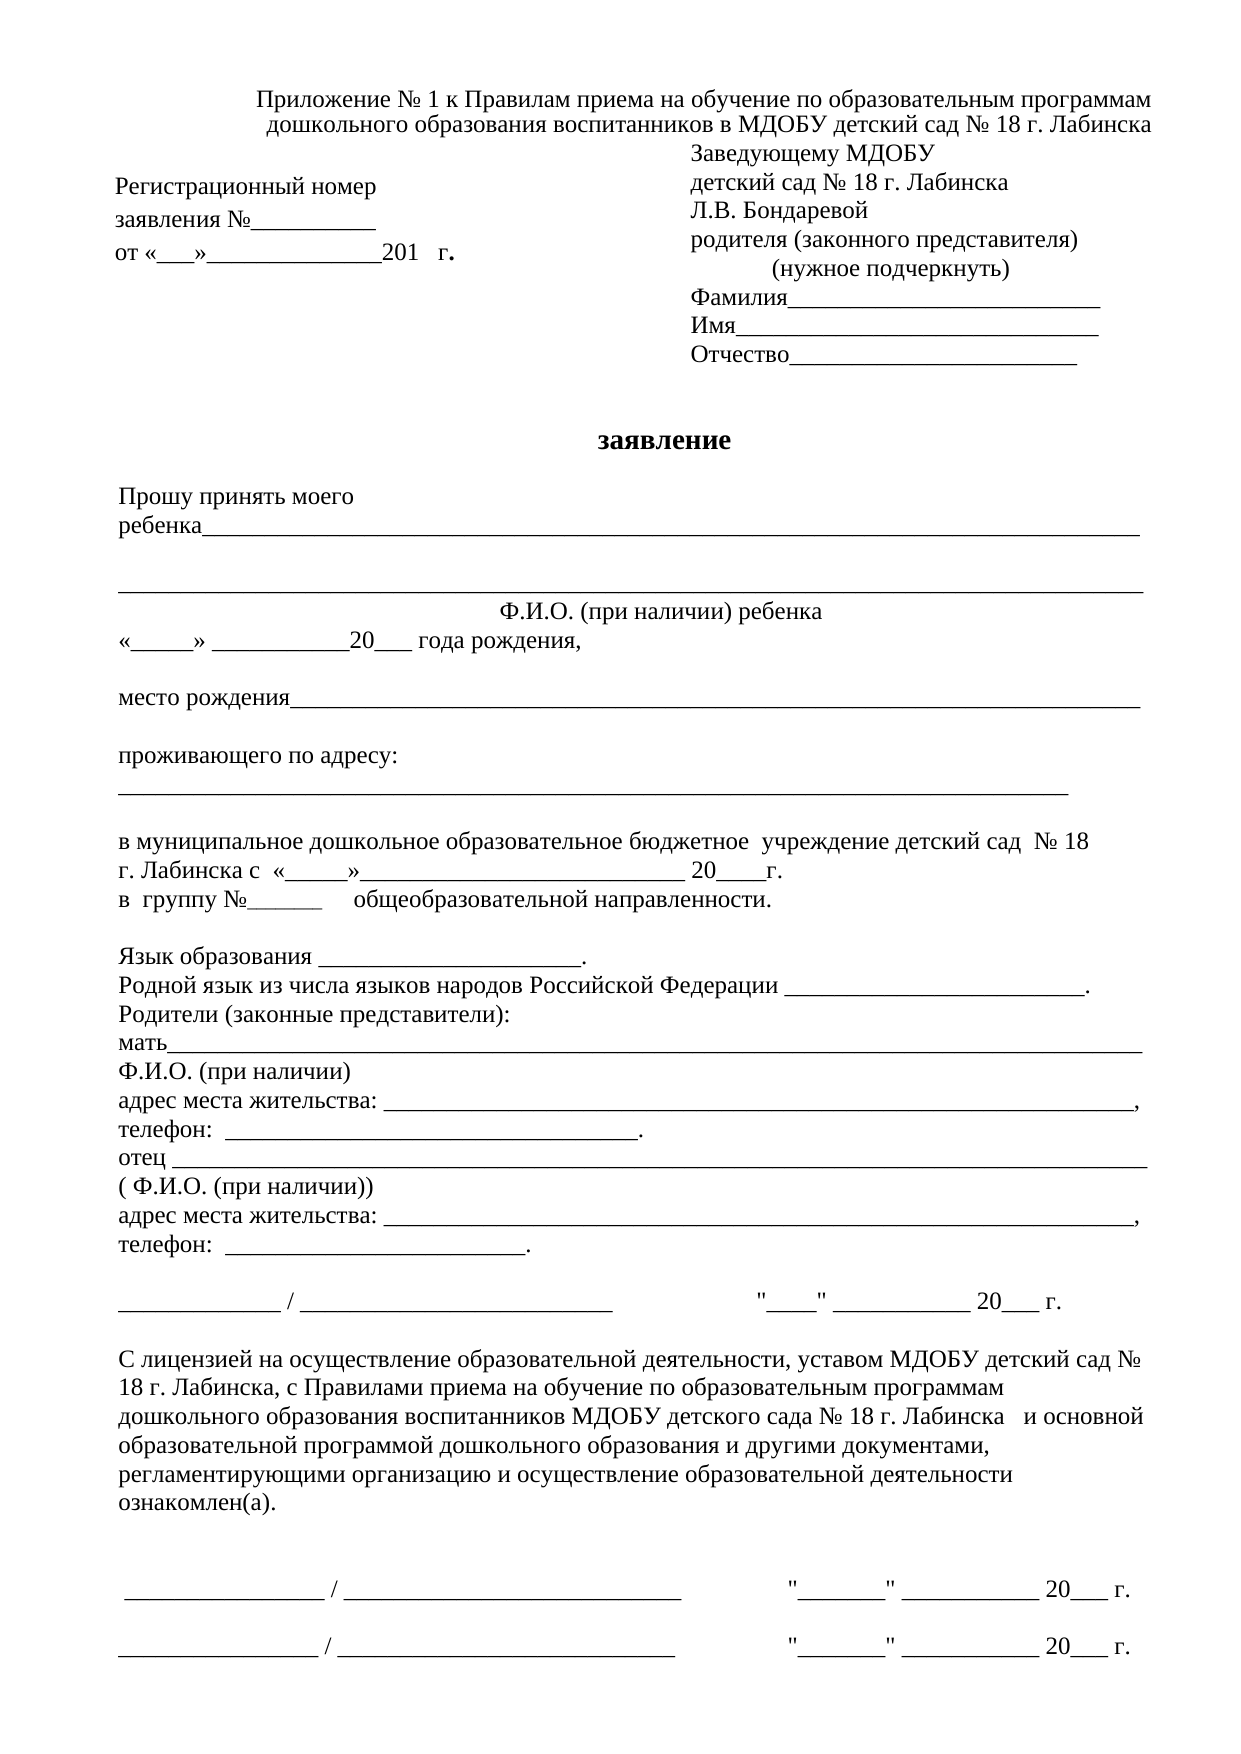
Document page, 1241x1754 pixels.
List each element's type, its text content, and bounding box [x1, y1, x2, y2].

text __________________________________________________________________________________ [118, 567, 1152, 596]
text заявление [177, 422, 1152, 455]
text _____________ / _________________________ "____" ___________ 20___ г. [118, 1286, 1152, 1315]
text ( Ф.И.О. (при наличии)) [118, 1171, 1152, 1200]
text отец ______________________________________________________________________________ [118, 1142, 1152, 1171]
text телефон: ________________________. [118, 1229, 1152, 1257]
text Родной язык из числа языков народов Российской Федерации ________________________. [118, 970, 1152, 999]
table_header Заведующему МДОБУ детский сад № 18 г. Лабинска Л.В. Бондаревой родителя (законного представителя) (нужное подчеркнуть) Фамилия_________________________ Имя_____________________________ Отчество_______________________ [679, 138, 1181, 368]
text адрес места жительства: ____________________________________________________________, [118, 1200, 1152, 1229]
text Ф.И.О. (при наличии) [118, 1056, 1152, 1085]
text место рождения____________________________________________________________________ [118, 682, 1152, 711]
text С лицензией на осуществление образовательной деятельности, уставом МДОБУ детский сад № 18 г. Лабинска, с Правилами приема на обучение по образовательным программам дошкольного образования воспитанников МДОБУ детского сада № 18 г. Лабинска и основной образовательной программой дошкольного образования и другими документами, регламентирующими организацию и осуществление образовательной деятельности ознакомлен(а). [118, 1344, 1152, 1516]
text «_____» ___________20___ года рождения, [118, 625, 1152, 654]
text телефон: _________________________________. [118, 1114, 1152, 1142]
text Ф.И.О. (при наличии) ребенка [118, 596, 1152, 625]
text мать______________________________________________________________________________ [118, 1027, 1152, 1056]
text адрес места жительства: ____________________________________________________________, [118, 1085, 1152, 1114]
text ________________ / ___________________________ "_______" ___________ 20___ г. [118, 1574, 1152, 1602]
text Язык образования _____________________. [118, 941, 1152, 970]
table_header Регистрационный номер заявления №__________ от «___»______________201 г. [103, 138, 679, 368]
text Прошу принять моего ребенка___________________________________________________________________________ [118, 481, 1152, 539]
text проживающего по адресу: ____________________________________________________________________________ [118, 740, 1152, 797]
text Приложение № 1 к Правилам приема на обучение по образовательным программам дошкольного образования воспитанников в МДОБУ детский сад № 18 г. Лабинска [177, 88, 1152, 138]
text в муниципальное дошкольное образовательное бюджетное учреждение детский сад № 18 [118, 826, 1152, 855]
text в группу №________ общеобразовательной направленности. [118, 884, 1152, 912]
text ________________ / ___________________________ "_______" ___________ 20___ г. [118, 1631, 1152, 1660]
text г. Лабинска с «_____»__________________________ 20____г. [118, 855, 1152, 884]
text Родители (законные представители): [118, 999, 1152, 1027]
